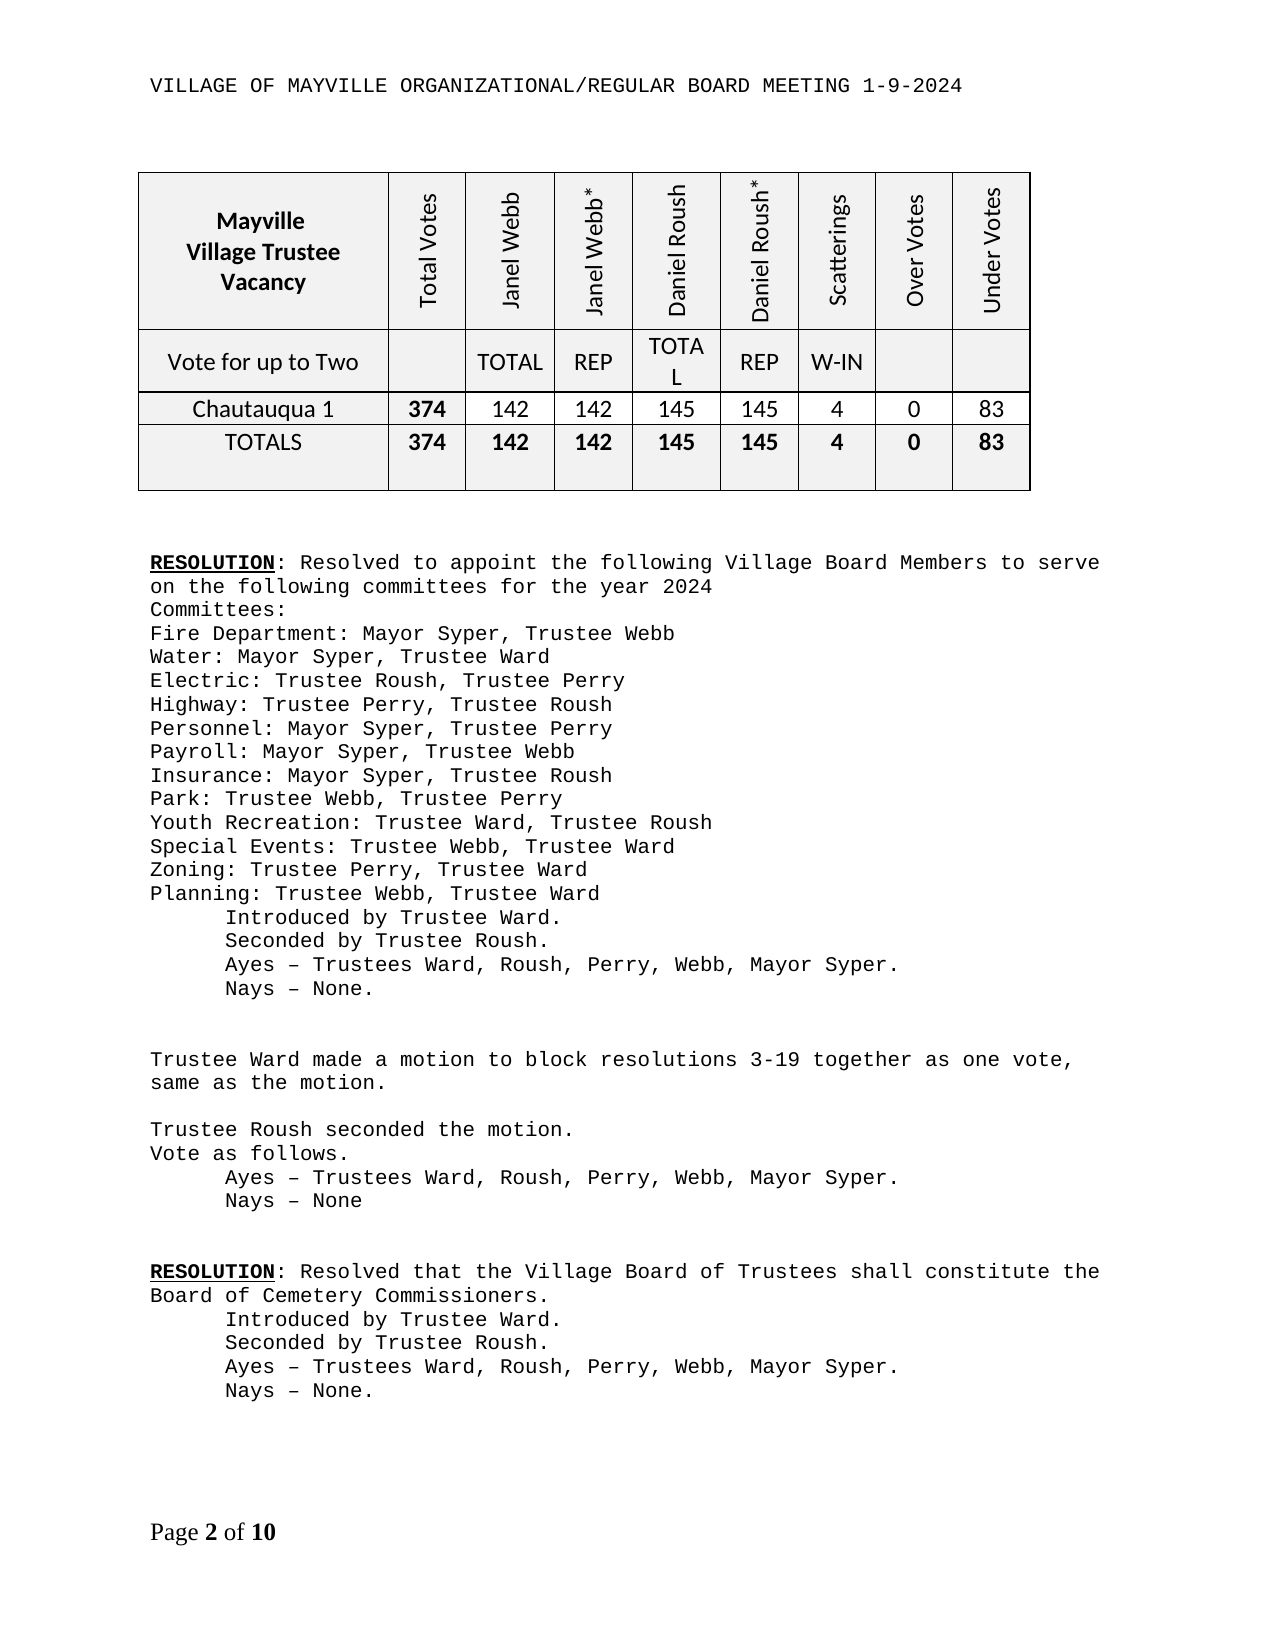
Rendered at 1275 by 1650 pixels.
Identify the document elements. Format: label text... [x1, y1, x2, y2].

table_cell [799, 457, 875, 490]
table_cell TOTAL [466, 330, 554, 391]
text Fire Department: Mayor Syper, Trustee Webb [150, 623, 1125, 647]
table_cell [953, 457, 1029, 490]
table_cell 4 [799, 393, 875, 424]
table_cell [721, 457, 798, 490]
text Seconded by Trustee Roush. [225, 930, 1125, 954]
text Personnel: Mayor Syper, Trustee Perry [150, 717, 1125, 741]
table_cell 142 [555, 425, 632, 457]
text Ayes – Trustees Ward, Roush, Perry, Webb, Mayor Syper. [225, 954, 1125, 978]
text Planning: Trustee Webb, Trustee Ward [150, 883, 1125, 907]
table_cell [389, 330, 465, 391]
table_cell [876, 457, 952, 490]
text Water: Mayor Syper, Trustee Ward [150, 647, 1125, 670]
table_header Total Votes [389, 173, 465, 329]
text RESOLUTION: Resolved to appoint the following Village Board Members to serve on the following committees for the year 2024 [150, 552, 1125, 599]
text Nays – None. [225, 978, 1125, 1001]
table_cell 374 [389, 425, 465, 457]
table_cell [389, 457, 465, 490]
text Committees: [150, 599, 1125, 623]
table_cell [953, 330, 1029, 391]
text Introduced by Trustee Ward. [225, 1309, 1125, 1332]
table_cell 0 [876, 425, 952, 457]
table_cell REP [555, 330, 632, 391]
table_cell [876, 330, 952, 391]
table_cell 145 [721, 425, 798, 457]
text Zoning: Trustee Perry, Trustee Ward [150, 859, 1125, 883]
table_header Janel Webb* [555, 173, 632, 329]
table_cell 83 [953, 393, 1029, 424]
text Park: Trustee Webb, Trustee Perry [150, 788, 1125, 812]
table_header Scatterings [799, 173, 875, 329]
text Vote as follows. [150, 1143, 1125, 1167]
table_header Daniel Roush [633, 173, 720, 329]
table_cell 0 [876, 393, 952, 424]
text Trustee Ward made a motion to block resolutions 3-19 together as one vote, same as the motion. [150, 1048, 1125, 1096]
table_cell W-IN [799, 330, 875, 391]
text Ayes – Trustees Ward, Roush, Perry, Webb, Mayor Syper. [225, 1167, 1125, 1190]
text Seconded by Trustee Roush. [225, 1332, 1125, 1356]
table_cell 142 [555, 393, 632, 424]
table_cell 145 [633, 393, 720, 424]
text Nays – None [150, 1190, 1125, 1214]
table_header Janel Webb [466, 173, 554, 329]
text Trustee Roush seconded the motion. [150, 1119, 1125, 1143]
table_cell Chautauqua 1 [139, 393, 388, 424]
table_cell TOTAL [633, 330, 720, 391]
text Highway: Trustee Perry, Trustee Roush [150, 694, 1125, 717]
table_cell [139, 457, 388, 490]
text Electric: Trustee Roush, Trustee Perry [150, 670, 1125, 694]
text Introduced by Trustee Ward. [225, 907, 1125, 930]
table_cell [555, 457, 632, 490]
table_header Mayville Village Trustee Vacancy [139, 173, 388, 329]
table_cell 142 [466, 425, 554, 457]
table_header Over Votes [876, 173, 952, 329]
text Youth Recreation: Trustee Ward, Trustee Roush [150, 812, 1125, 836]
text Ayes – Trustees Ward, Roush, Perry, Webb, Mayor Syper. [225, 1356, 1125, 1379]
text Payroll: Mayor Syper, Trustee Webb [150, 741, 1125, 765]
table_cell 145 [721, 393, 798, 424]
table_cell [633, 457, 720, 490]
table_cell [466, 457, 554, 490]
text Nays – None. [225, 1379, 1125, 1403]
text Special Events: Trustee Webb, Trustee Ward [150, 836, 1125, 859]
table_cell 145 [633, 425, 720, 457]
table_cell 83 [953, 425, 1029, 457]
table_header Under Votes [953, 173, 1029, 329]
text Insurance: Mayor Syper, Trustee Roush [150, 765, 1125, 788]
table_cell REP [721, 330, 798, 391]
table_cell TOTALS [139, 425, 388, 457]
table_cell 142 [466, 393, 554, 424]
table_cell 374 [389, 393, 465, 424]
table_header Daniel Roush* [721, 173, 798, 329]
table_cell Vote for up to Two [139, 330, 388, 391]
text RESOLUTION: Resolved that the Village Board of Trustees shall constitute the Board of Cemetery Commissioners. [150, 1261, 1125, 1309]
table_cell 4 [799, 425, 875, 457]
